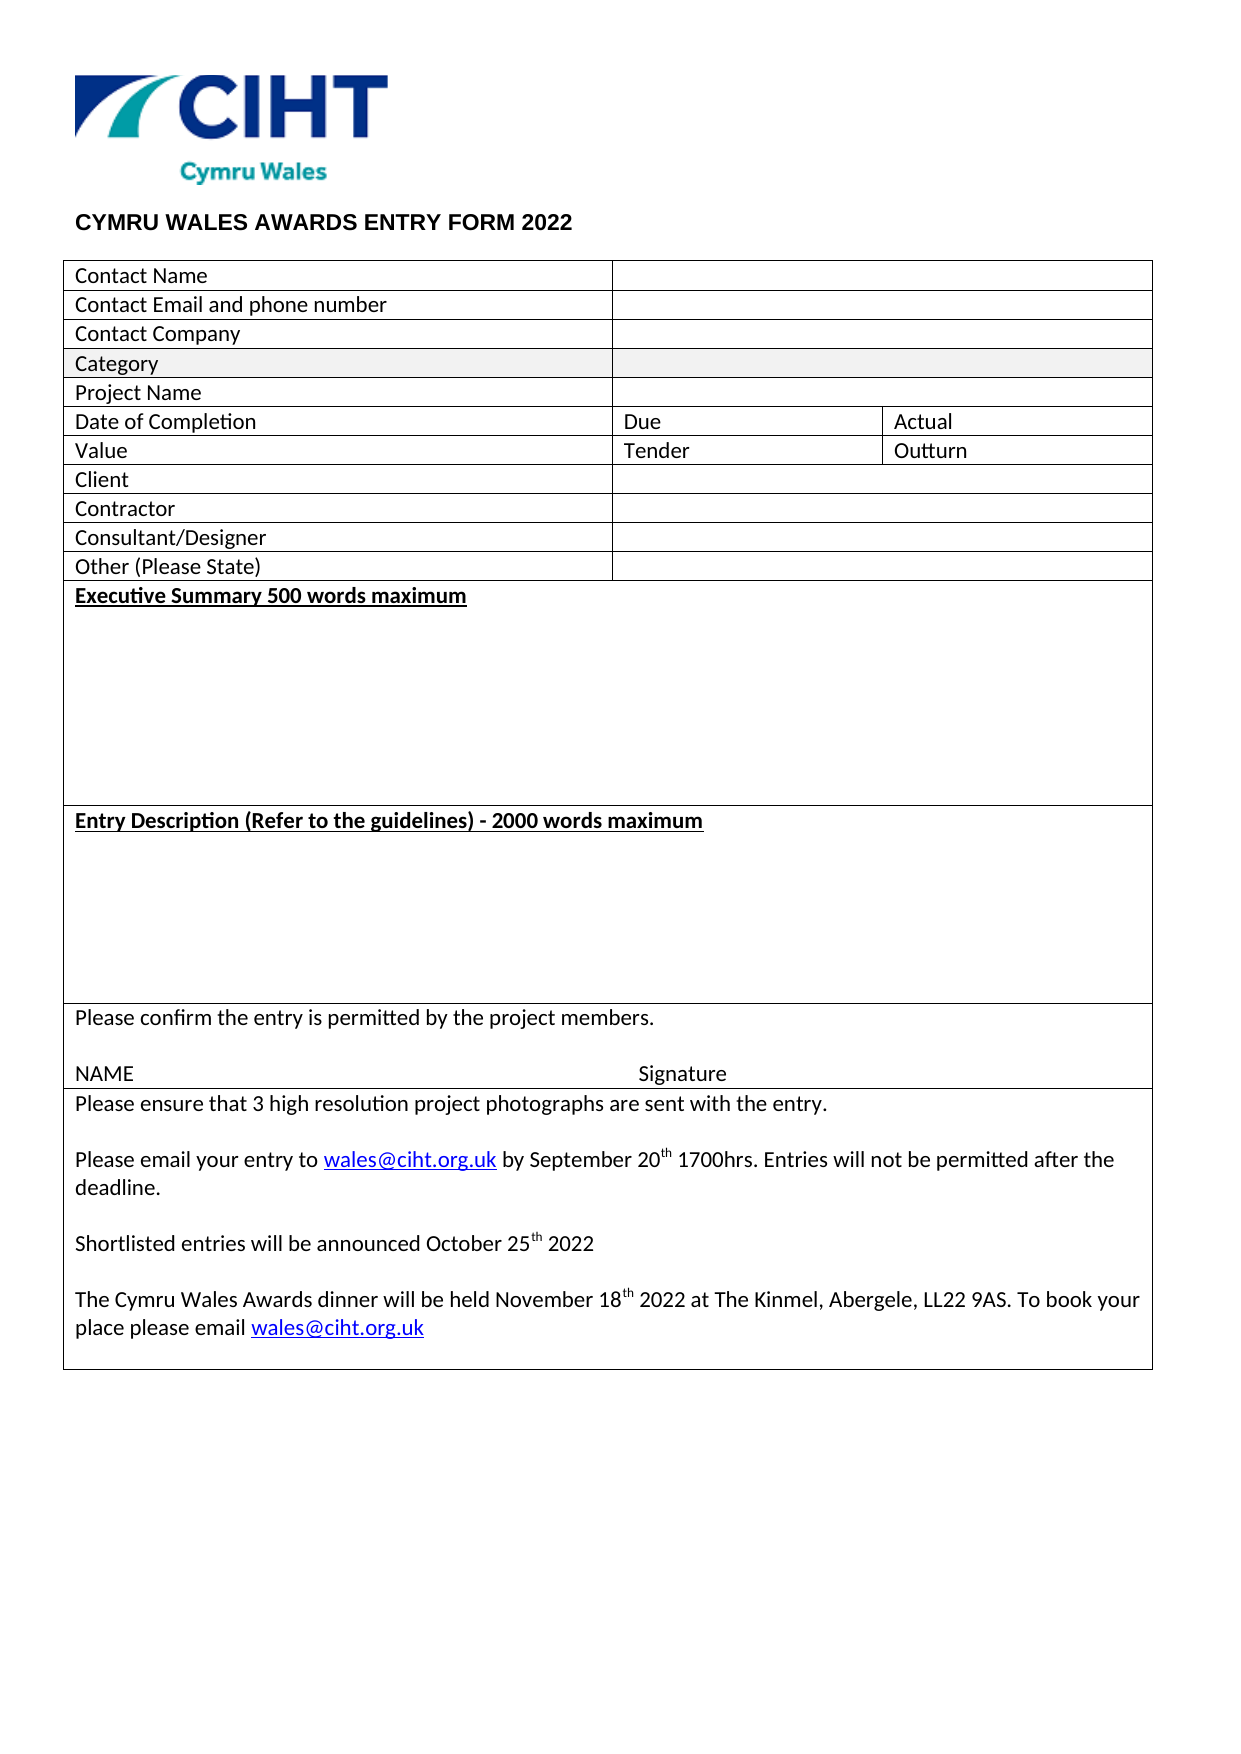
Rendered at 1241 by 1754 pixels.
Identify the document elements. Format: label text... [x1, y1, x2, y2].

table_cell [613, 320, 1152, 348]
table_cell [613, 494, 1152, 522]
table_cell Project Name [64, 378, 612, 406]
table_cell Consultant/Designer [64, 523, 612, 551]
table_cell Date of Completion [64, 407, 612, 435]
table_cell Client [64, 465, 612, 493]
table_cell Category [64, 349, 612, 377]
table_header Contact Name [64, 261, 612, 289]
table_cell Value [64, 436, 612, 464]
table_cell Please ensure that 3 high resolution project photographs are sent with the entry. Please email your entry to wales@ciht.org.uk by September 20th 1700hrs. Entries will not be permitted after the deadline. Shortlisted entries will be announced October 25th 2022 The Cymru Wales Awards dinner will be held November 18th 2022 at The Kinmel, Abergele, LL22 9AS. To book your place please email wales@ciht.org.uk [64, 1089, 1152, 1369]
picture [75, 75, 388, 185]
table_cell Due [613, 407, 882, 435]
table_cell Entry Description (Refer to the guidelines) - 2000 words maximum [64, 806, 1152, 1002]
table_cell [613, 465, 1152, 493]
table_cell Contact Email and phone number [64, 291, 612, 318]
table_header [613, 261, 1152, 289]
table_cell [613, 378, 1152, 406]
table_cell [613, 523, 1152, 551]
table_cell Contractor [64, 494, 612, 522]
table_cell Contact Company [64, 320, 612, 348]
text CYMRU WALES AWARDS ENTRY FORM 2022 [75, 209, 1165, 236]
table_cell Please confirm the entry is permitted by the project members. NAME Signature [64, 1004, 1152, 1088]
table_cell [613, 291, 1152, 318]
table_cell [613, 552, 1152, 580]
table_cell [613, 349, 1152, 377]
table_cell Other (Please State) [64, 552, 612, 580]
table_cell Actual [883, 407, 1152, 435]
table_cell Tender [613, 436, 882, 464]
table_cell Outturn [883, 436, 1152, 464]
table_cell Executive Summary 500 words maximum [64, 581, 1152, 805]
